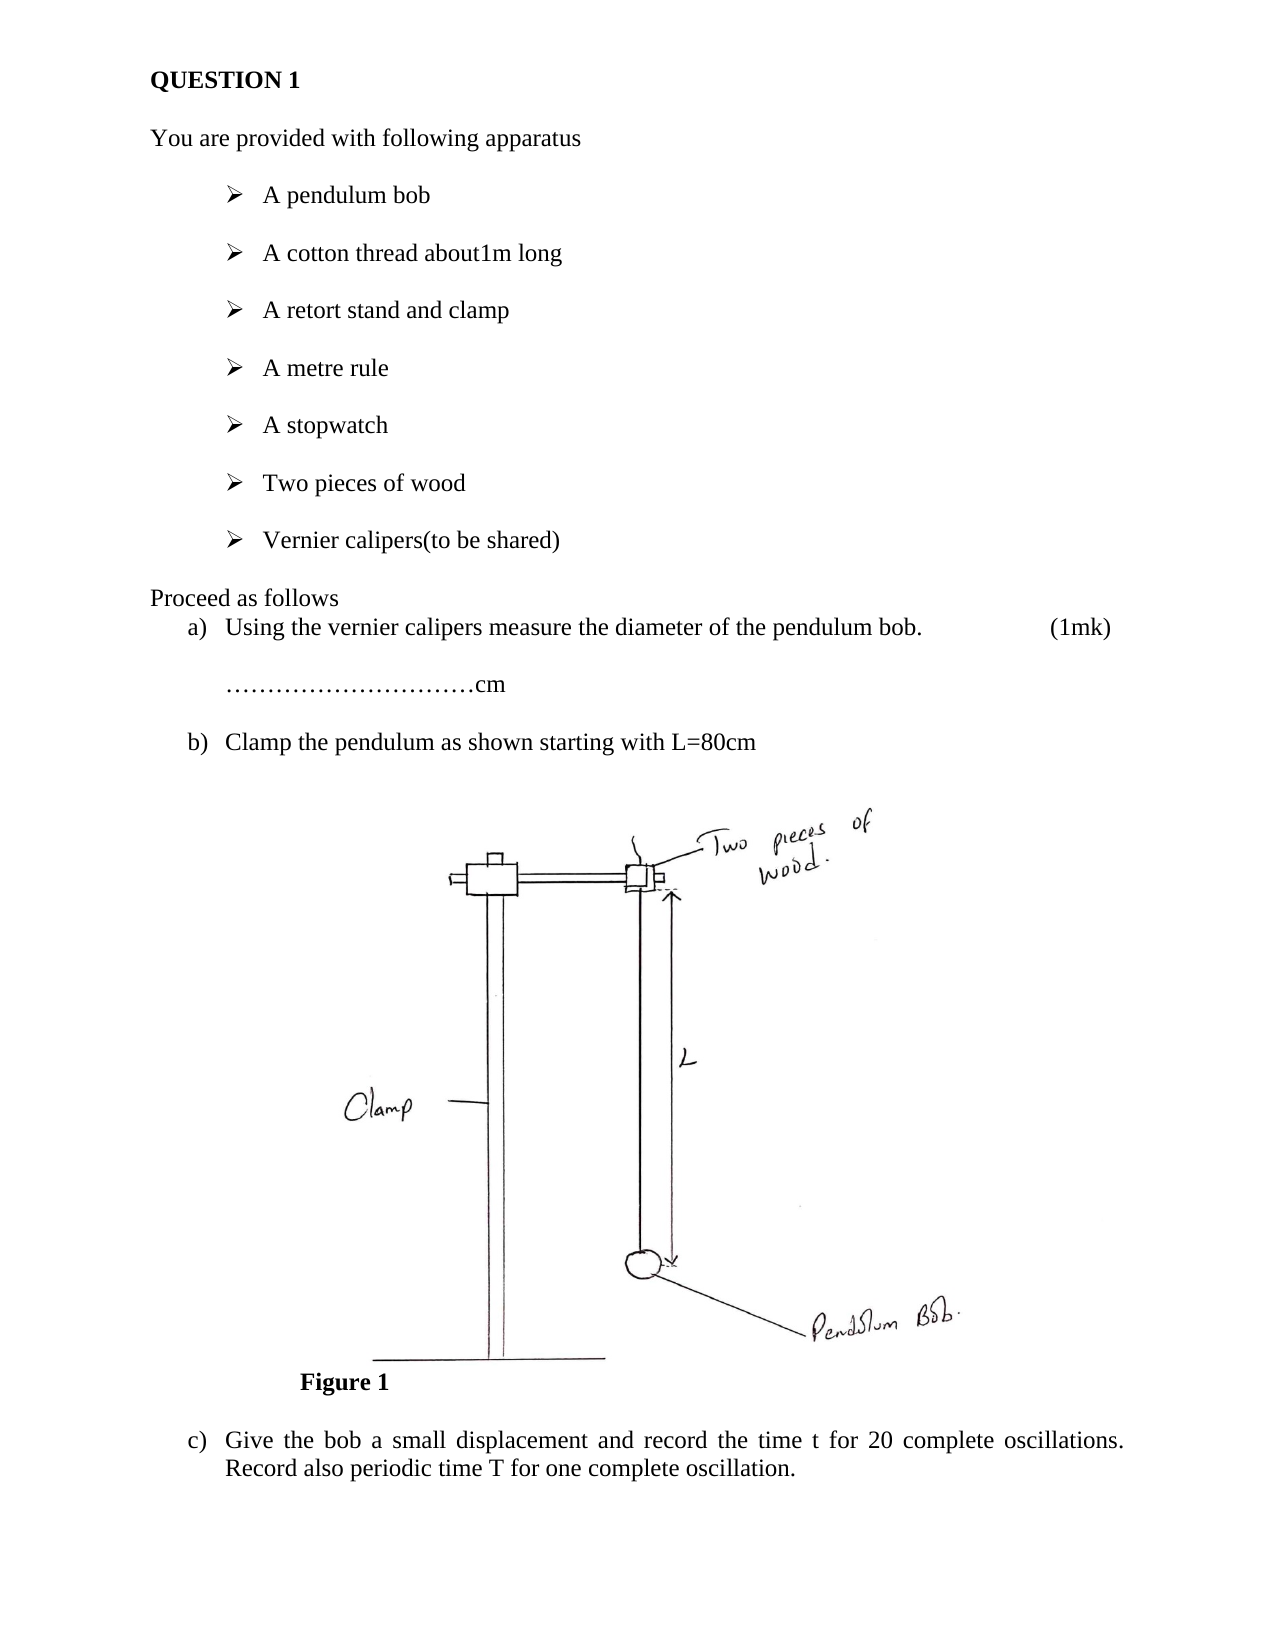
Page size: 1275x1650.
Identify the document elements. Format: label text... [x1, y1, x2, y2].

list Give the bob a small displacement and record the time t for 20 complete oscillations. Record also periodic time T for one complete oscillation. [187, 1425, 1125, 1482]
list Two pieces of wood [225, 468, 1125, 497]
text QUESTION 1 [150, 66, 1125, 94]
list A pendulum bob [225, 181, 1125, 209]
list Using the vernier calipers measure the diameter of the pendulum bob. (1mk) [187, 612, 1125, 641]
list Clamp the pendulum as shown starting with L=80cm [187, 727, 1125, 756]
list A cotton thread about1m long [225, 238, 1125, 267]
text Proceed as follows [150, 583, 1125, 612]
list A stopwatch [225, 411, 1125, 439]
text You are provided with following apparatus [150, 123, 1125, 152]
list A retort stand and clamp [225, 296, 1125, 324]
list A metre rule [225, 353, 1125, 382]
list Vernier calipers(to be shared) [225, 526, 1125, 554]
picture [300, 784, 1111, 1368]
text Figure 1 [225, 1367, 1125, 1396]
text …………………………cm [225, 669, 1125, 698]
